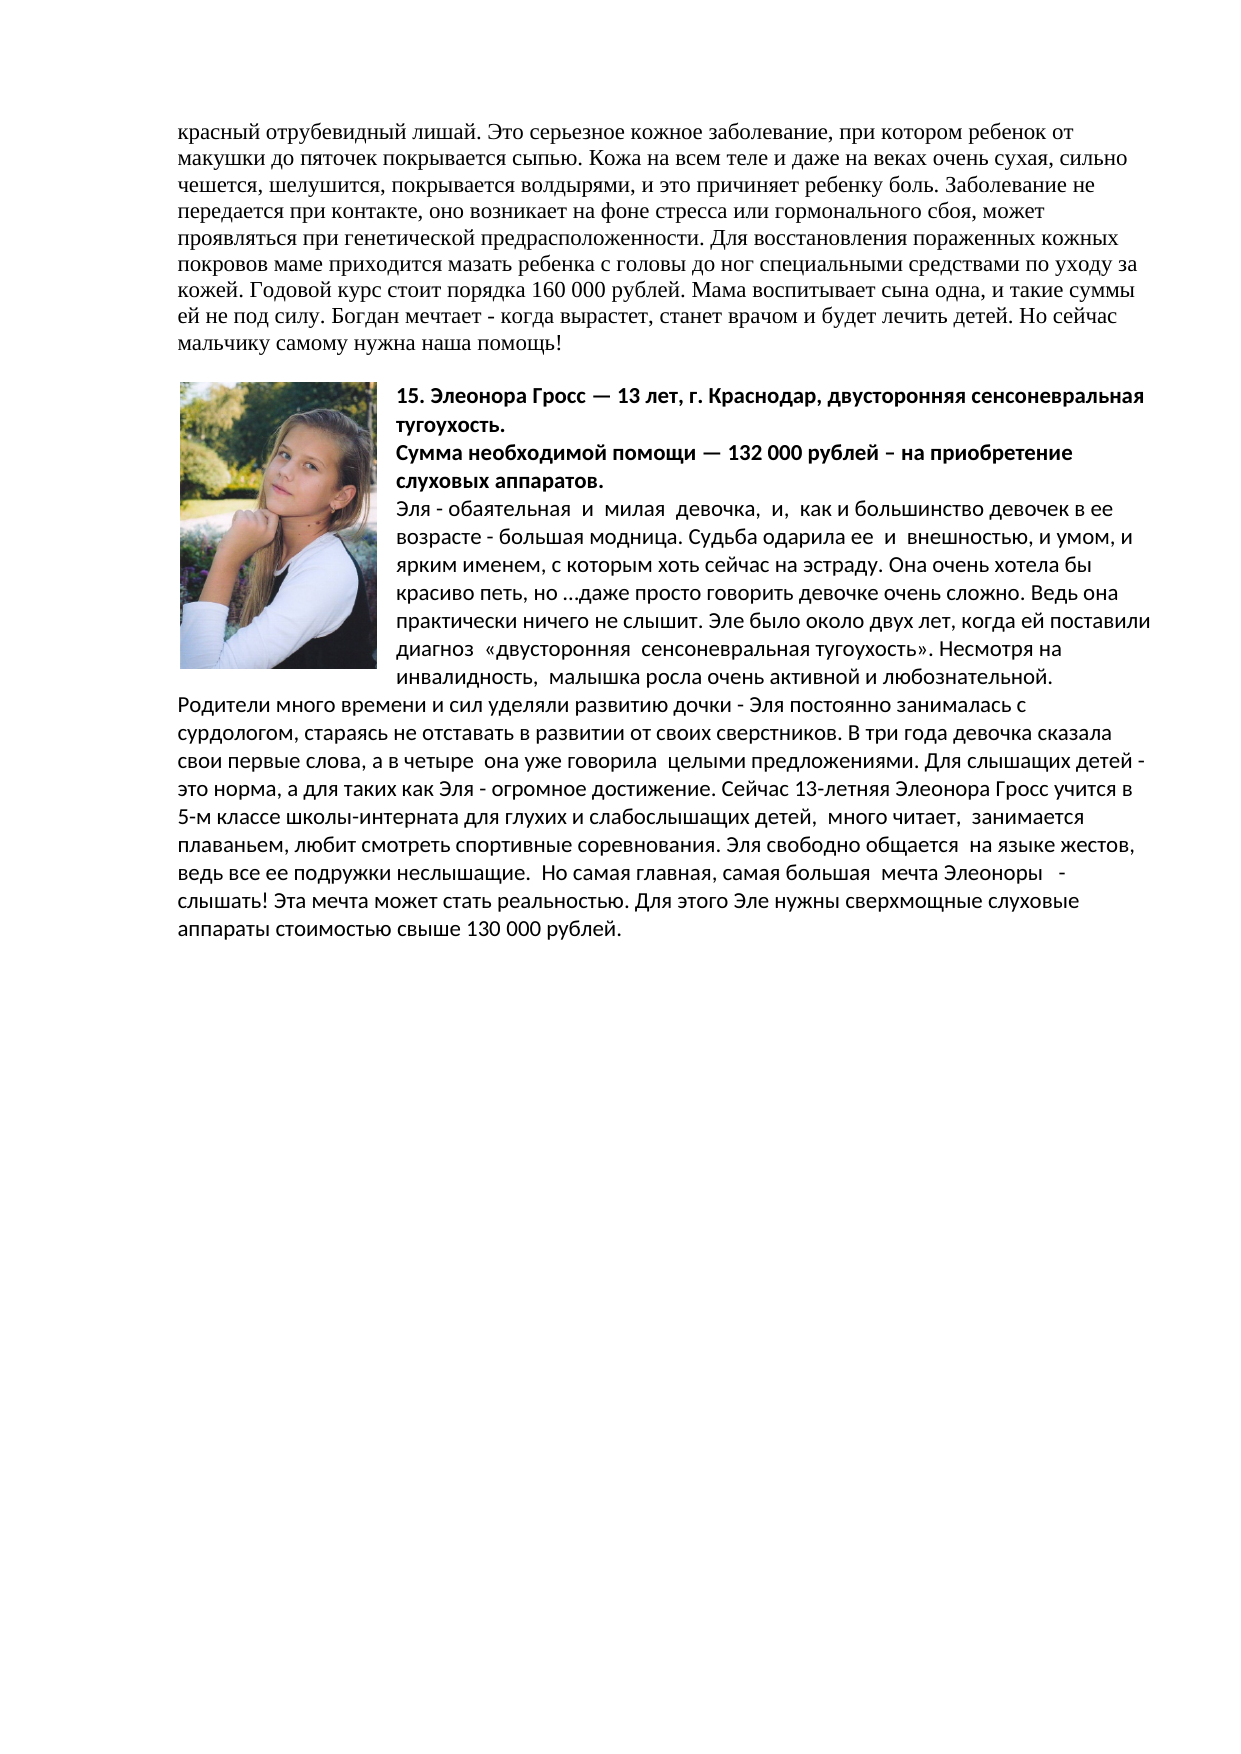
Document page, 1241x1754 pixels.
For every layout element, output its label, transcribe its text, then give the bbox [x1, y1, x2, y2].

text Эля - обаятельная и милая девочка, и, как и большинство девочек в ее возрасте - большая модница. Судьба одарила ее и внешностью, и умом, и ярким именем, с которым хоть сейчас на эстраду. Она очень хотела бы красиво петь, но …даже просто говорить девочке очень сложно. Ведь она практически ничего не слышит. Эле было около двух лет, когда ей поставили диагноз «двусторонняя сенсоневральная тугоухость». Несмотря на инвалидность, малышка росла очень активной и любознательной. Родители много времени и сил уделяли развитию дочки - Эля постоянно занималась с сурдологом, стараясь не отставать в развитии от своих сверстников. В три года девочка сказала свои первые слова, а в четыре она уже говорила целыми предложениями. Для слышащих детей - это норма, а для таких как Эля - огромное достижение. Сейчас 13-летняя Элеонора Гросс учится в 5-м классе школы-интерната для глухих и слабослышащих детей, много читает, занимается плаваньем, любит смотреть спортивные соревнования. Эля свободно общается на языке жестов, ведь все ее подружки неслышащие. Но самая главная, самая большая мечта Элеоноры - слышать! Эта мечта может стать реальностью. Для этого Эле нужны сверхмощные слуховые аппараты стоимостью свыше 130 000 рублей. [177, 494, 1152, 942]
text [177, 118, 1152, 355]
text 15. Элеонора Гросс — 13 лет, г. Краснодар, двусторонняя сенсоневральная тугоухость. [377, 382, 1152, 438]
text Сумма необходимой помощи — 132 000 рублей – на приобретение слуховых аппаратов. [377, 438, 1152, 494]
picture [180, 382, 377, 667]
